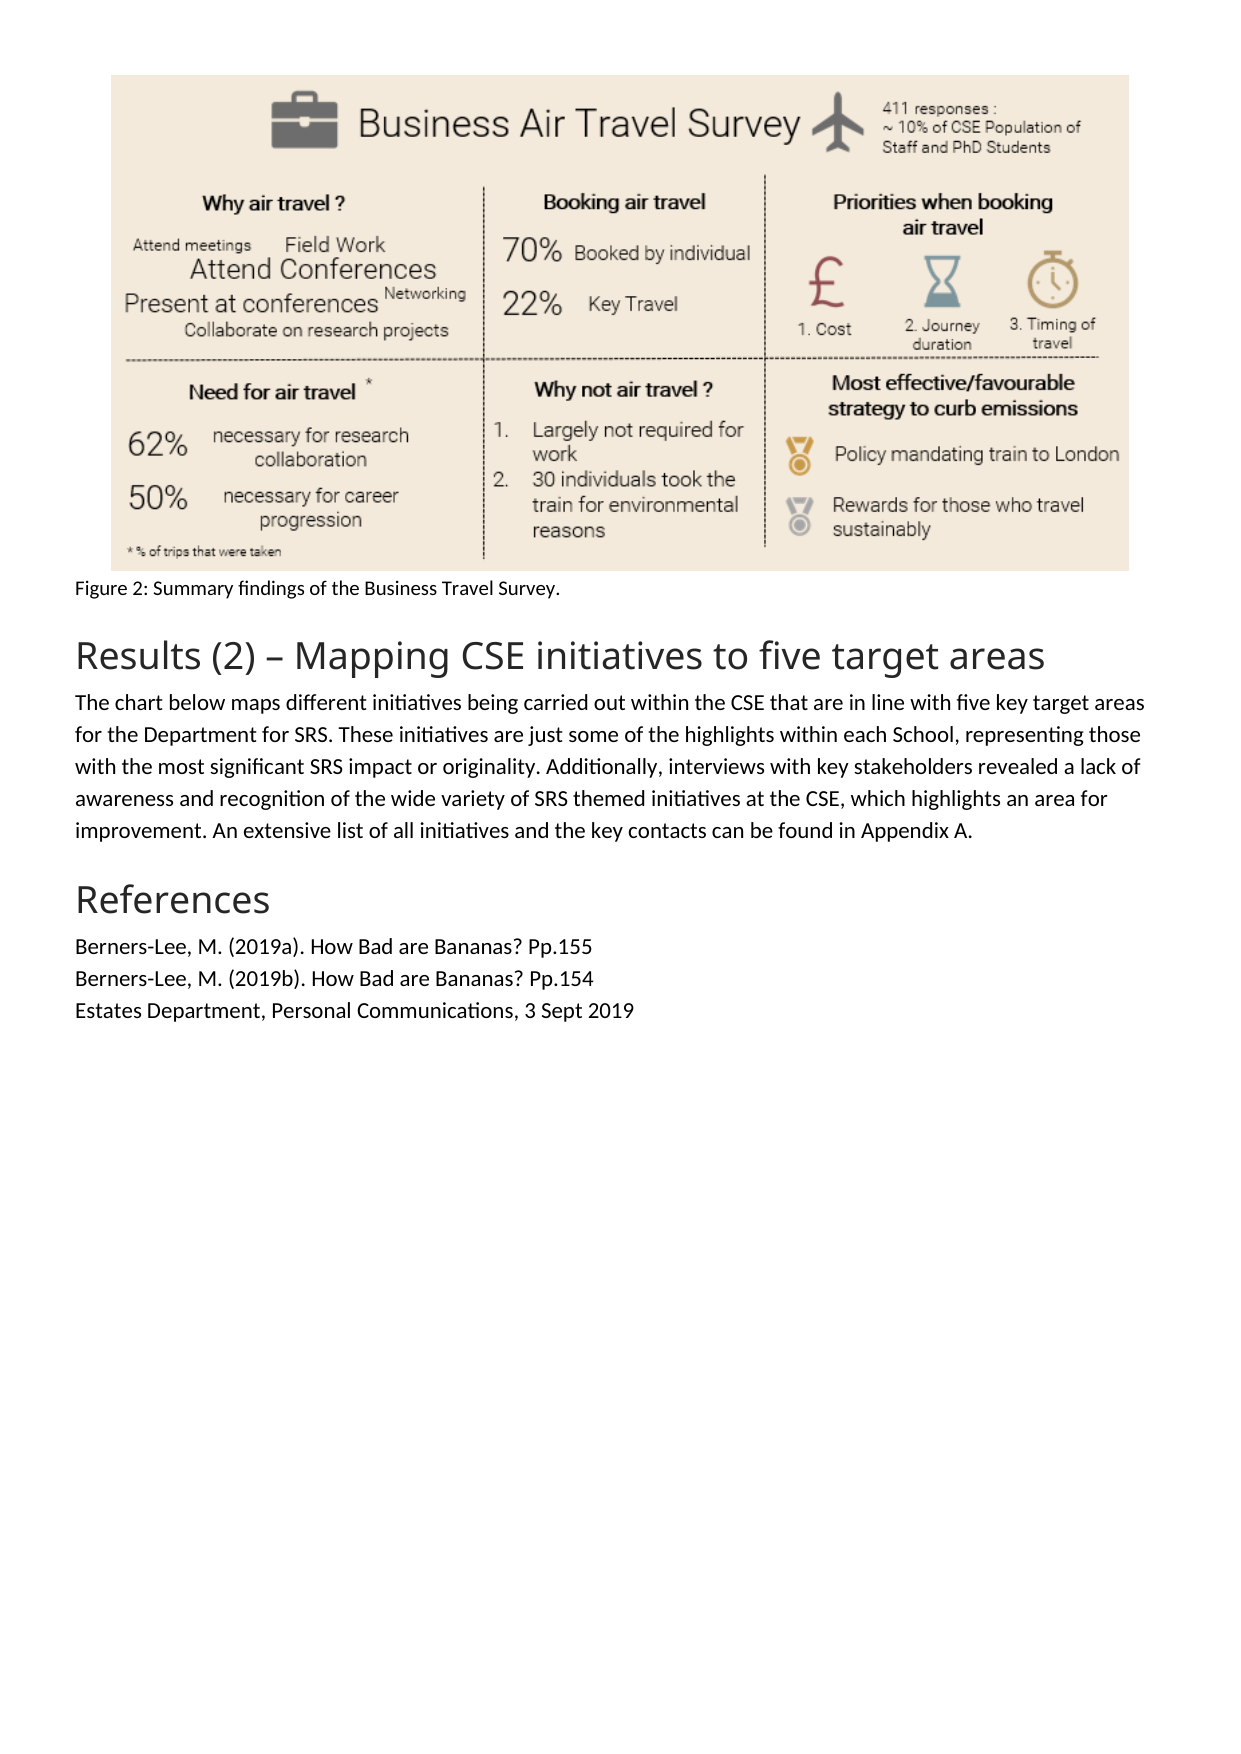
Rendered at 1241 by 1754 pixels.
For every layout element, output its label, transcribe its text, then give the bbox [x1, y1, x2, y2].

subtitle References [75, 873, 1165, 924]
picture [111, 75, 1130, 571]
subtitle Results (2) – Mapping CSE initiatives to five target areas [75, 629, 1165, 680]
text Berners-Lee, M. (2019b). How Bad are Bananas? Pp.154 [75, 964, 1165, 992]
text The chart below maps different initiatives being carried out within the CSE that are in line with five key target areas for the Department for SRS. These initiatives are just some of the highlights within each School, representing those with the most significant SRS impact or originality. Additionally, interviews with key stakeholders revealed a lack of awareness and recognition of the wide variety of SRS themed initiatives at the CSE, which highlights an area for improvement. An extensive list of all initiatives and the key contacts can be found in Appendix A. [75, 688, 1165, 844]
text Berners-Lee, M. (2019a). How Bad are Bananas? Pp.155 [75, 932, 1165, 960]
text Estates Department, Personal Communications, 3 Sept 2019 [75, 997, 1165, 1024]
